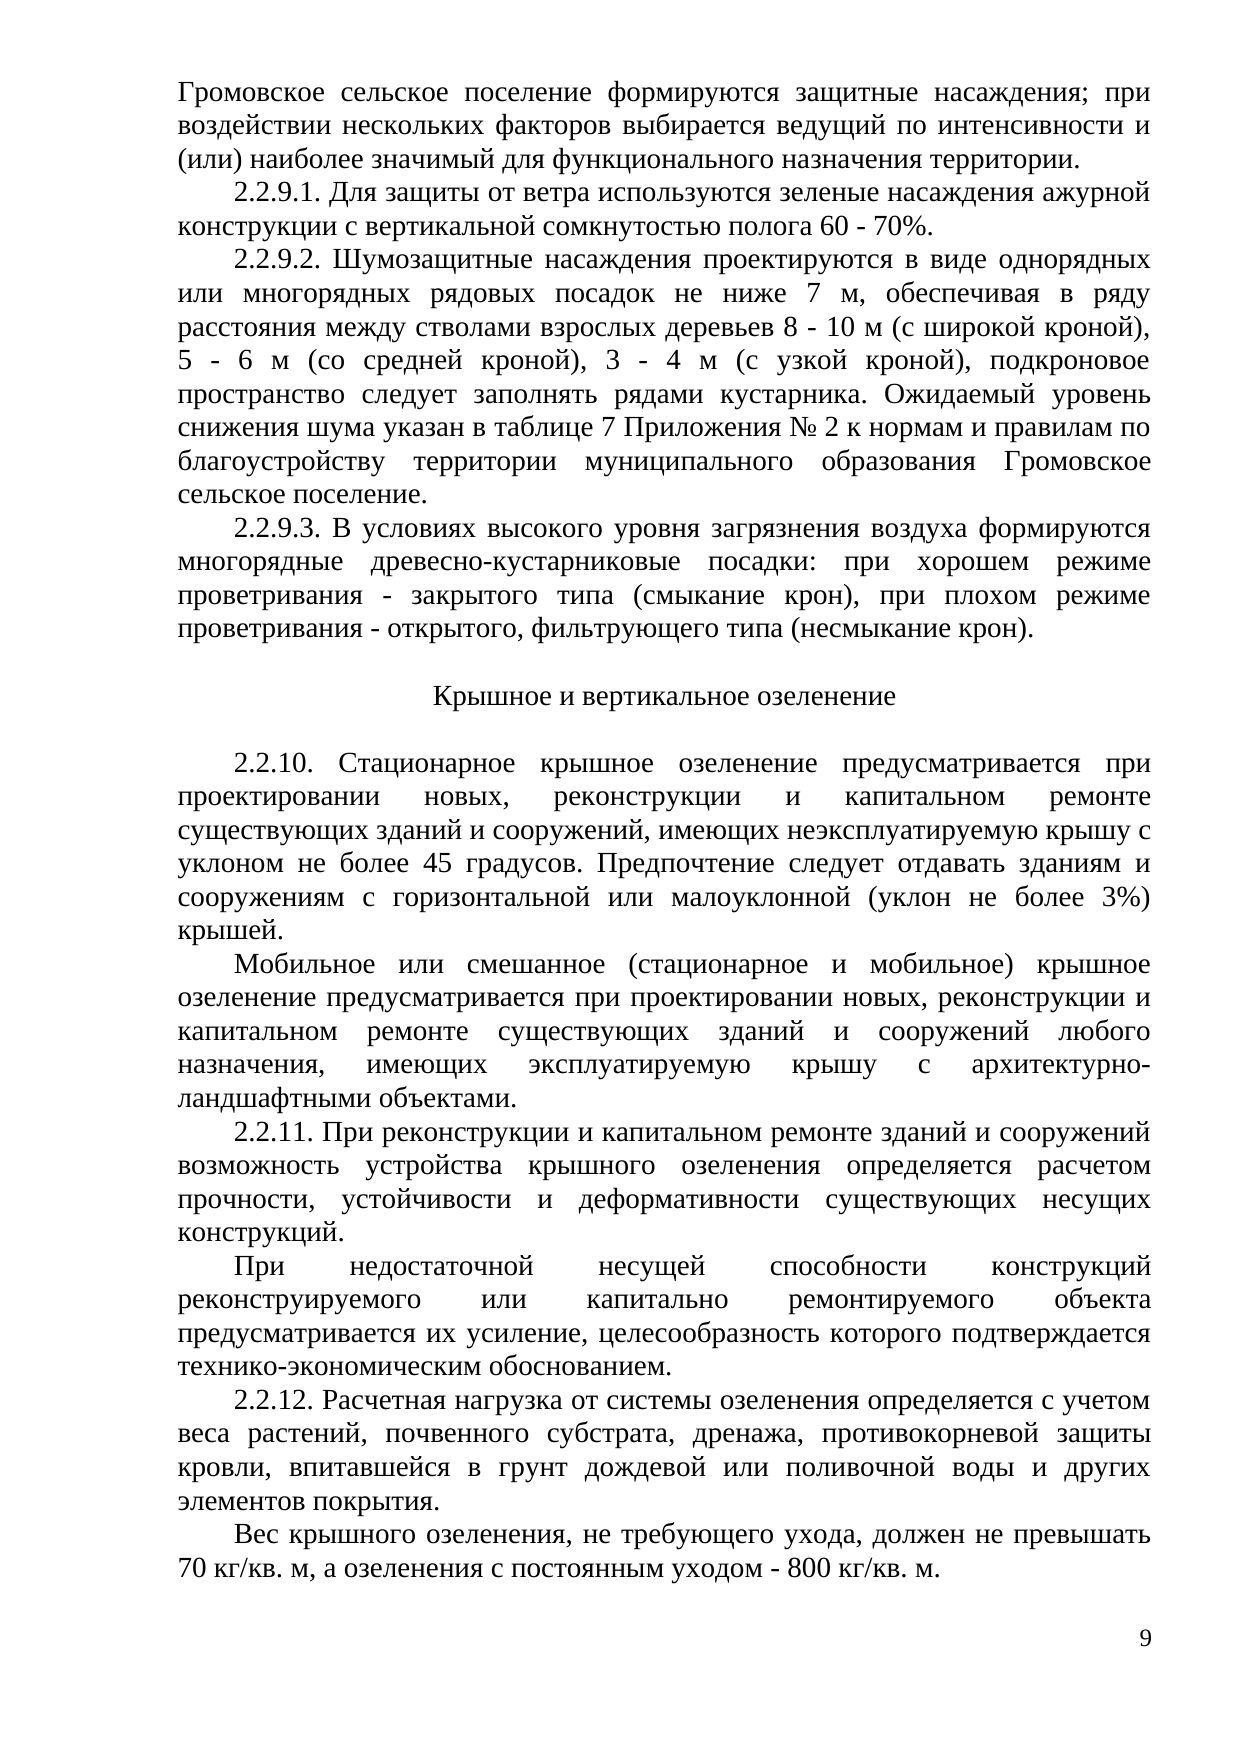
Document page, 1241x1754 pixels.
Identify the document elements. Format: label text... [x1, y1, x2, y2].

text 2.2.12. Расчетная нагрузка от системы озеленения определяется с учетом веса растений, почвенного субстрата, дренажа, противокорневой защиты кровли, впитавшейся в грунт дождевой или поливочной воды и других элементов покрытия. [177, 1382, 1152, 1516]
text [177, 74, 1152, 174]
text Вес крышного озеленения, не требующего ухода, должен не превышать 70 кг/кв. м, а озеленения с постоянным уходом - 800 кг/кв. м. [177, 1516, 1152, 1583]
text Мобильное или смешанное (стационарное и мобильное) крышное озеленение предусматривается при проектировании новых, реконструкции и капитальном ремонте существующих зданий и сооружений любого назначения, имеющих эксплуатируемую крышу с архитектурно-ландшафтными объектами. [177, 946, 1152, 1114]
text 2.2.9.2. Шумозащитные насаждения проектируются в виде однорядных или многорядных рядовых посадок не ниже 7 м, обеспечивая в ряду расстояния между стволами взрослых деревьев 8 - 10 м (с широкой кроной), 5 - 6 м (со средней кроной), 3 - 4 м (с узкой кроной), подкроновое пространство следует заполнять рядами кустарника. Ожидаемый уровень снижения шума указан в таблице 7 Приложения № 2 к нормам и правилам по благоустройству территории муниципального образования Громовское сельское поселение. [177, 242, 1152, 510]
text 2.2.9.3. В условиях высокого уровня загрязнения воздуха формируются многорядные древесно-кустарниковые посадки: при хорошем режиме проветривания - закрытого типа (смыкание крон), при плохом режиме проветривания - открытого, фильтрующего типа (несмыкание крон). [177, 510, 1152, 644]
text Крышное и вертикальное озеленение [177, 678, 1152, 711]
text При недостаточной несущей способности конструкций реконструируемого или капитально ремонтируемого объекта предусматривается их усиление, целесообразность которого подтверждается технико-экономическим обоснованием. [177, 1248, 1152, 1382]
text 2.2.11. При реконструкции и капитальном ремонте зданий и сооружений возможность устройства крышного озеленения определяется расчетом прочности, устойчивости и деформативности существующих несущих конструкций. [177, 1114, 1152, 1248]
text 2.2.10. Стационарное крышное озеленение предусматривается при проектировании новых, реконструкции и капитальном ремонте существующих зданий и сооружений, имеющих неэксплуатируемую крышу с уклоном не более 45 градусов. Предпочтение следует отдавать зданиям и сооружениям с горизонтальной или малоуклонной (уклон не более 3%) крышей. [177, 745, 1152, 946]
text 2.2.9.1. Для защиты от ветра используются зеленые насаждения ажурной конструкции с вертикальной сомкнутостью полога 60 - 70%. [177, 174, 1152, 242]
